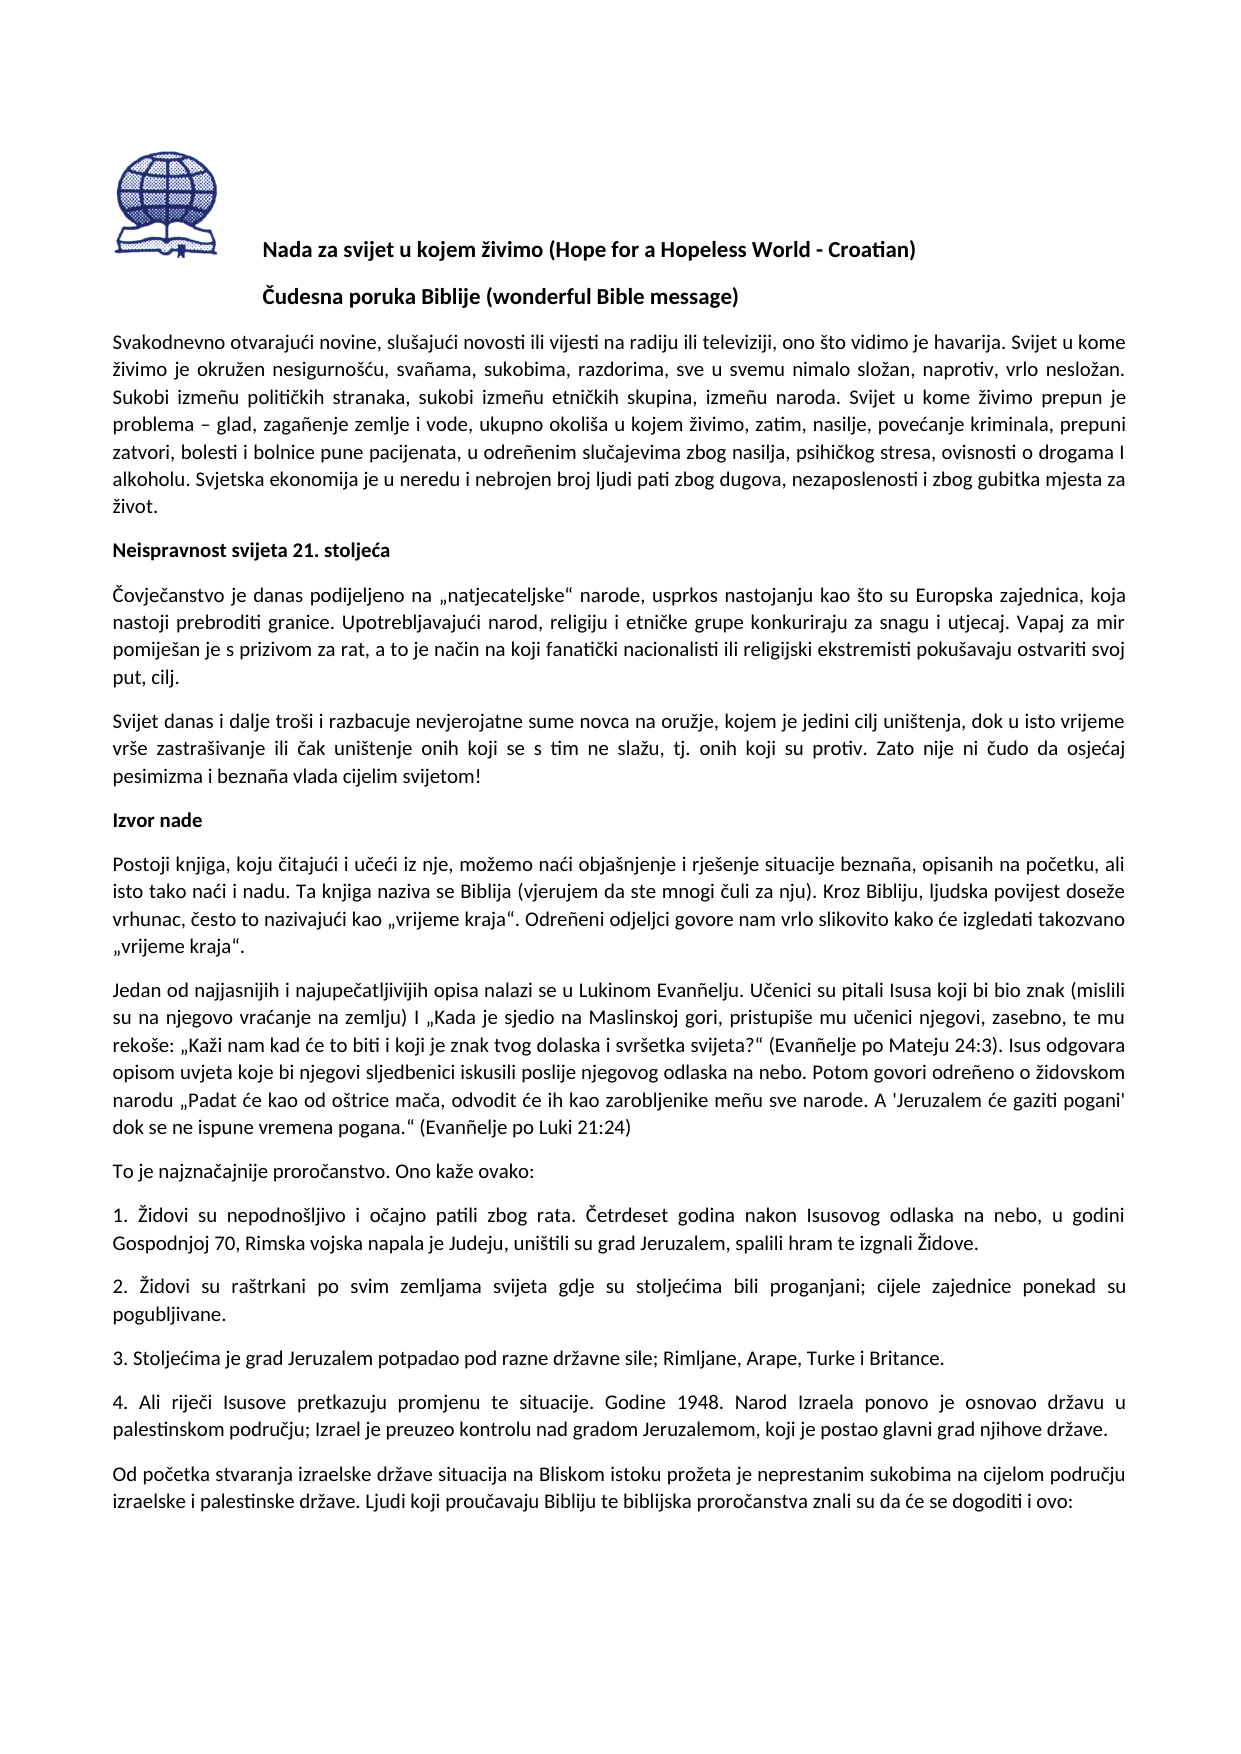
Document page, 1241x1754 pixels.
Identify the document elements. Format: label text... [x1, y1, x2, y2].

text Čudesna poruka Biblije (wonderful Bible message) [187, 282, 1128, 310]
text Svakodnevno otvarajući novine, slušajući novosti ili vijesti na radiju ili televiziji, ono što vidimo je havarija. Svijet u kome živimo je okružen nesigurnošću, svañama, sukobima, razdorima, sve u svemu nimalo složan, naprotiv, vrlo nesložan. Sukobi izmeñu političkih stranaka, sukobi izmeñu etničkih skupina, izmeñu naroda. Svijet u kome živimo prepun je problema – glad, zagañenje zemlje i vode, ukupno okoliša u kojem živimo, zatim, nasilje, povećanje kriminala, prepuni zatvori, bolesti i bolnice pune pacijenata, u odreñenim slučajevima zbog nasilja, psihičkog stresa, ovisnosti o drogama I alkoholu. Svjetska ekonomija je u neredu i nebrojen broj ljudi pati zbog dugova, nezaposlenosti i zbog gubitka mjesta za život. [112, 329, 1128, 519]
text 2. Židovi su raštrkani po svim zemljama svijeta gdje su stoljećima bili proganjani; cijele zajednice ponekad su pogubljivane. [112, 1274, 1128, 1327]
text Neispravnost svijeta 21. stoljeća [112, 538, 1128, 563]
text To je najznačajnije proročanstvo. Ono kaže ovako: [112, 1158, 1128, 1184]
text Nada za svijet u kojem živimo (Hope for a Hopeless World - Croatian) [112, 150, 1128, 263]
text Svijet danas i dalje troši i razbacuje nevjerojatne sume novca na oružje, kojem je jedini cilj uništenja, dok u isto vrijeme vrše zastrašivanje ili čak uništenje onih koji se s tim ne slažu, tj. onih koji su protiv. Zato nije ni čudo da osjećaj pesimizma i beznaña vlada cijelim svijetom! [112, 708, 1128, 788]
text Od početka stvaranja izraelske države situacija na Bliskom istoku prožeta je neprestanim sukobima na cijelom području izraelske i palestinske države. Ljudi koji proučavaju Bibliju te biblijska proročanstva znali su da će se dogoditi i ovo: [112, 1461, 1128, 1513]
text 1. Židovi su nepodnošljivo i očajno patili zbog rata. Četrdeset godina nakon Isusovog odlaska na nebo, u godini Gospodnjoj 70, Rimska vojska napala je Judeju, uništili su grad Jeruzalem, spalili hram te izgnali Židove. [112, 1202, 1128, 1255]
text Izvor nade [112, 807, 1128, 832]
text Postoji knjiga, koju čitajući i učeći iz nje, možemo naći objašnjenje i rješenje situacije beznaña, opisanih na početku, ali isto tako naći i nadu. Ta knjiga naziva se Biblija (vjerujem da ste mnogi čuli za nju). Kroz Bibliju, ljudska povijest doseže vrhunac, često to nazivajući kao „vrijeme kraja“. Odreñeni odjeljci govore nam vrlo slikovito kako će izgledati takozvano „vrijeme kraja“. [112, 851, 1128, 958]
text Čovječanstvo je danas podijeljeno na „natjecateljske“ narode, usprkos nastojanju kao što su Europska zajednica, koja nastoji prebroditi granice. Upotrebljavajući narod, religiju i etničke grupe konkuriraju za snagu i utjecaj. Vapaj za mir pomiješan je s prizivom za rat, a to je način na koji fanatički nacionalisti ili religijski ekstremisti pokušavaju ostvariti svoj put, cilj. [112, 582, 1128, 689]
text 3. Stoljećima je grad Jeruzalem potpadao pod razne državne sile; Rimljane, Arape, Turke i Britance. [112, 1345, 1128, 1371]
text 4. Ali riječi Isusove pretkazuju promjenu te situacije. Godine 1948. Narod Izraela ponovo je osnovao državu u palestinskom području; Izrael je preuzeo kontrolu nad gradom Jeruzalemom, koji je postao glavni grad njihove države. [112, 1389, 1128, 1442]
text Jedan od najjasnijih i najupečatljivijih opisa nalazi se u Lukinom Evanñelju. Učenici su pitali Isusa koji bi bio znak (mislili su na njegovo vraćanje na zemlju) I „Kada je sjedio na Maslinskoj gori, pristupiše mu učenici njegovi, zasebno, te mu rekoše: „Kaži nam kad će to biti i koji je znak tvog dolaska i svršetka svijeta?“ (Evanñelje po Mateju 24:3). Isus odgovara opisom uvjeta koje bi njegovi sljedbenici iskusili poslije njegovog odlaska na nebo. Potom govori odreñeno o židovskom narodu „Padat će kao od oštrice mača, odvodit će ih kao zarobljenike meñu sve narode. A 'Jeruzalem će gaziti pogani' dok se ne ispune vremena pogana.“ (Evanñelje po Luki 21:24) [112, 977, 1128, 1139]
picture [112, 150, 218, 258]
